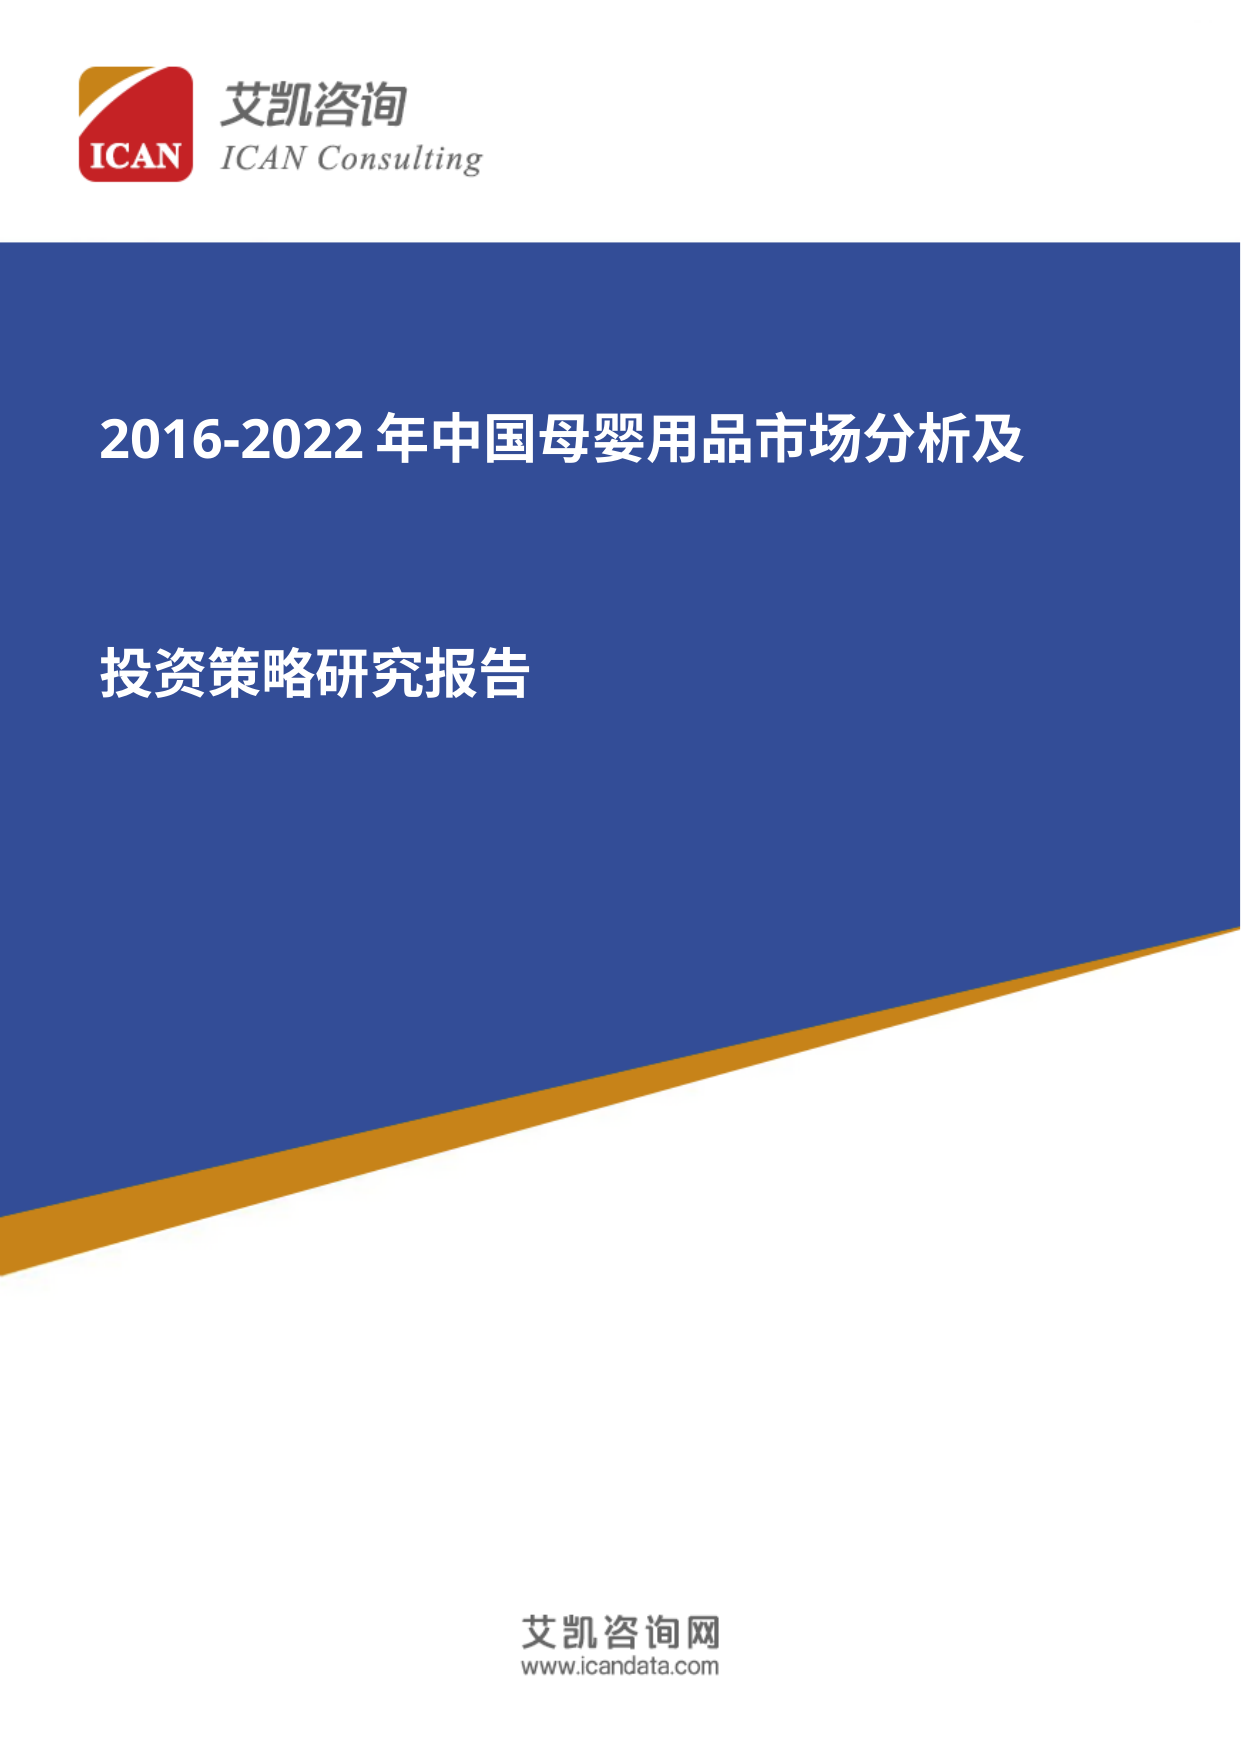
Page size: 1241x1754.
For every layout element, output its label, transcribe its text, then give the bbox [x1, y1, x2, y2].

picture [0, 5, 1241, 1754]
subtitle 2016-2022年中国母婴用品市场分析及投资策略研究报告 [99, 386, 1053, 718]
